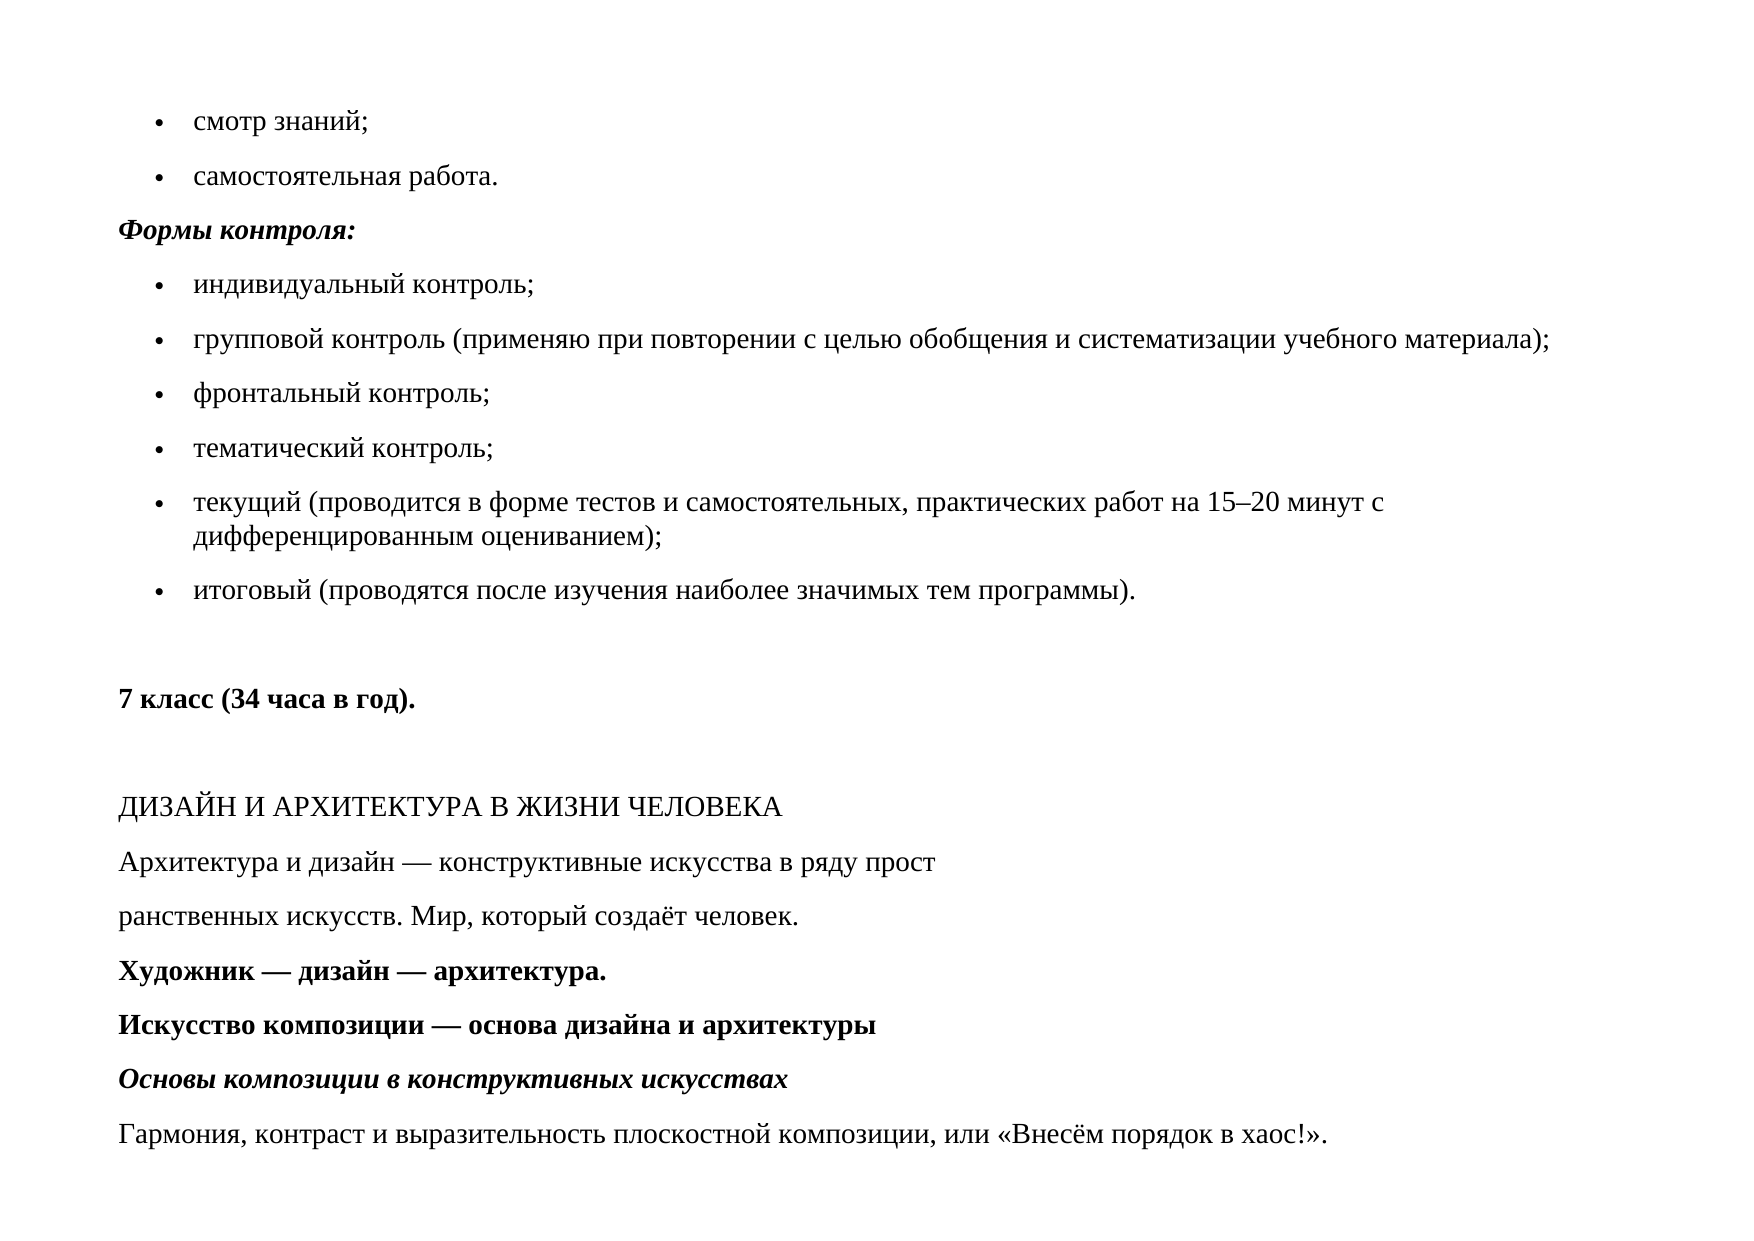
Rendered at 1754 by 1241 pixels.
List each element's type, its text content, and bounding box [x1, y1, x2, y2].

text Художник — дизайн — архитектура. [118, 953, 1636, 986]
list фронтальный контроль; [156, 375, 1636, 409]
text Искусство композиции — основа дизайна и архитектуры [118, 1007, 1636, 1041]
text Основы композиции в конструктивных искусствах [118, 1061, 1636, 1095]
text Формы контроля: [118, 212, 1636, 246]
text ДИЗАЙН И АРХИТЕКТУРА В ЖИЗНИ ЧЕЛОВЕКА [118, 789, 1636, 823]
list итоговый (проводятся после изучения наиболее значимых тем программы). [156, 572, 1636, 606]
list самостоятельная работа. [156, 158, 1636, 191]
list групповой контроль (применяю при повторении с целью обобщения и систематизации учебного материала); [156, 321, 1636, 354]
list текущий (проводится в форме тестов и самостоятельных, практических работ на 15–20 минут с дифференцированным оцениванием); [156, 484, 1636, 551]
text Архитектура и дизайн — конструктивные искусства в ряду прост [118, 844, 1636, 877]
list индивидуальный контроль; [156, 267, 1636, 300]
text 7 класс (34 часа в год). [118, 681, 1636, 714]
text Гармония, контраст и выразительность плоскостной композиции, или «Внесём порядок в хаос!». [118, 1116, 1636, 1149]
list смотр знаний; [156, 103, 1636, 137]
text ранственных искусств. Мир, который создаёт человек. [118, 898, 1636, 932]
list тематический контроль; [156, 430, 1636, 463]
